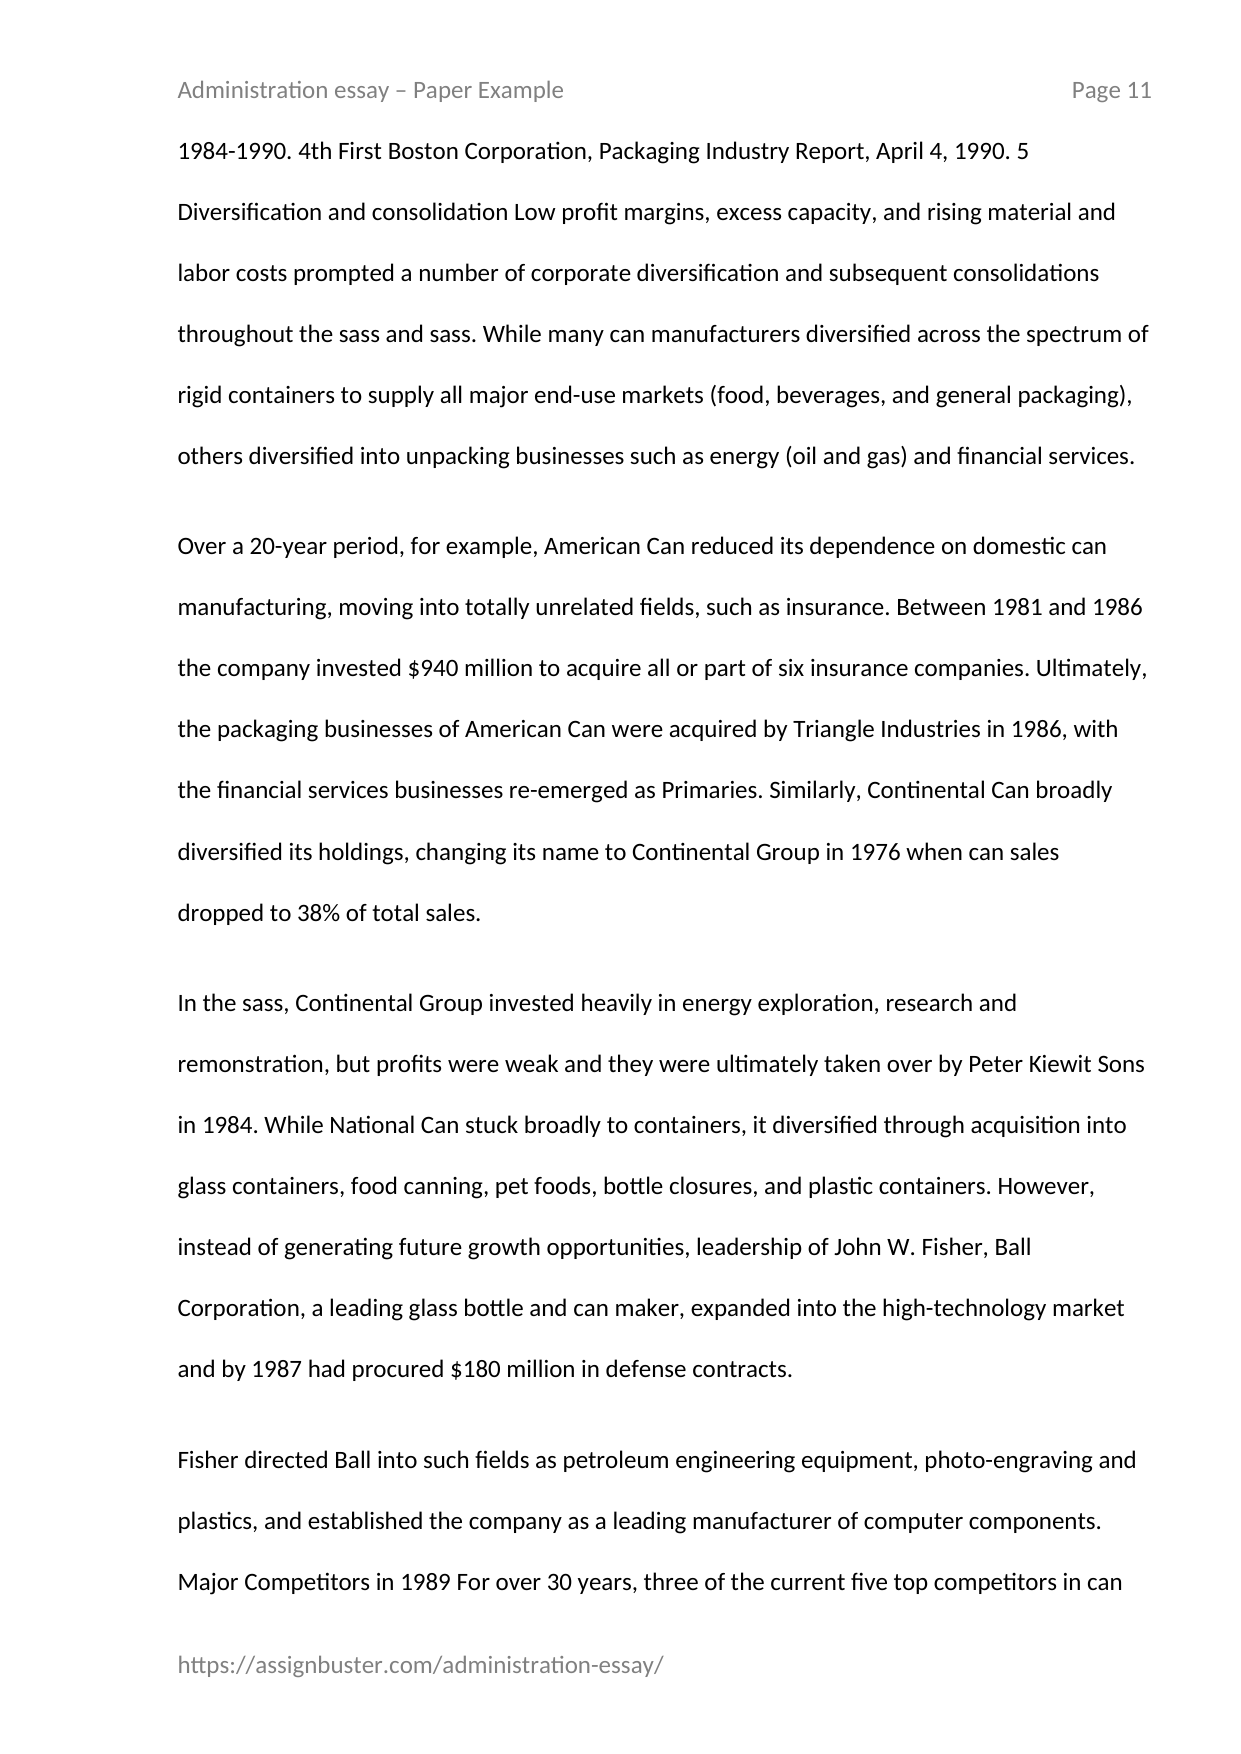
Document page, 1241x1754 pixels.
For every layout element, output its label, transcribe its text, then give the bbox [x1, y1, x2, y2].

text In the sass, Continental Group invested heavily in energy exploration, research and remonstration, but profits were weak and they were ultimately taken over by Peter Kiewit Sons in 1984. While National Can stuck broadly to containers, it diversified through acquisition into glass containers, food canning, pet foods, bottle closures, and plastic containers. However, instead of generating future growth opportunities, leadership of John W. Fisher, Ball Corporation, a leading glass bottle and can maker, expanded into the high-technology market and by 1987 had procured $180 million in defense contracts. [177, 987, 1152, 1384]
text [177, 135, 1152, 471]
text Over a 20-year period, for example, American Can reduced its dependence on domestic can manufacturing, moving into totally unrelated fields, such as insurance. Between 1981 and 1986 the company invested $940 million to acquire all or part of six insurance companies. Ultimately, the packaging businesses of American Can were acquired by Triangle Industries in 1986, with the financial services businesses re-emerged as Primaries. Similarly, Continental Can broadly diversified its holdings, changing its name to Continental Group in 1976 when can sales dropped to 38% of total sales. [177, 531, 1152, 927]
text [177, 1444, 1152, 1597]
